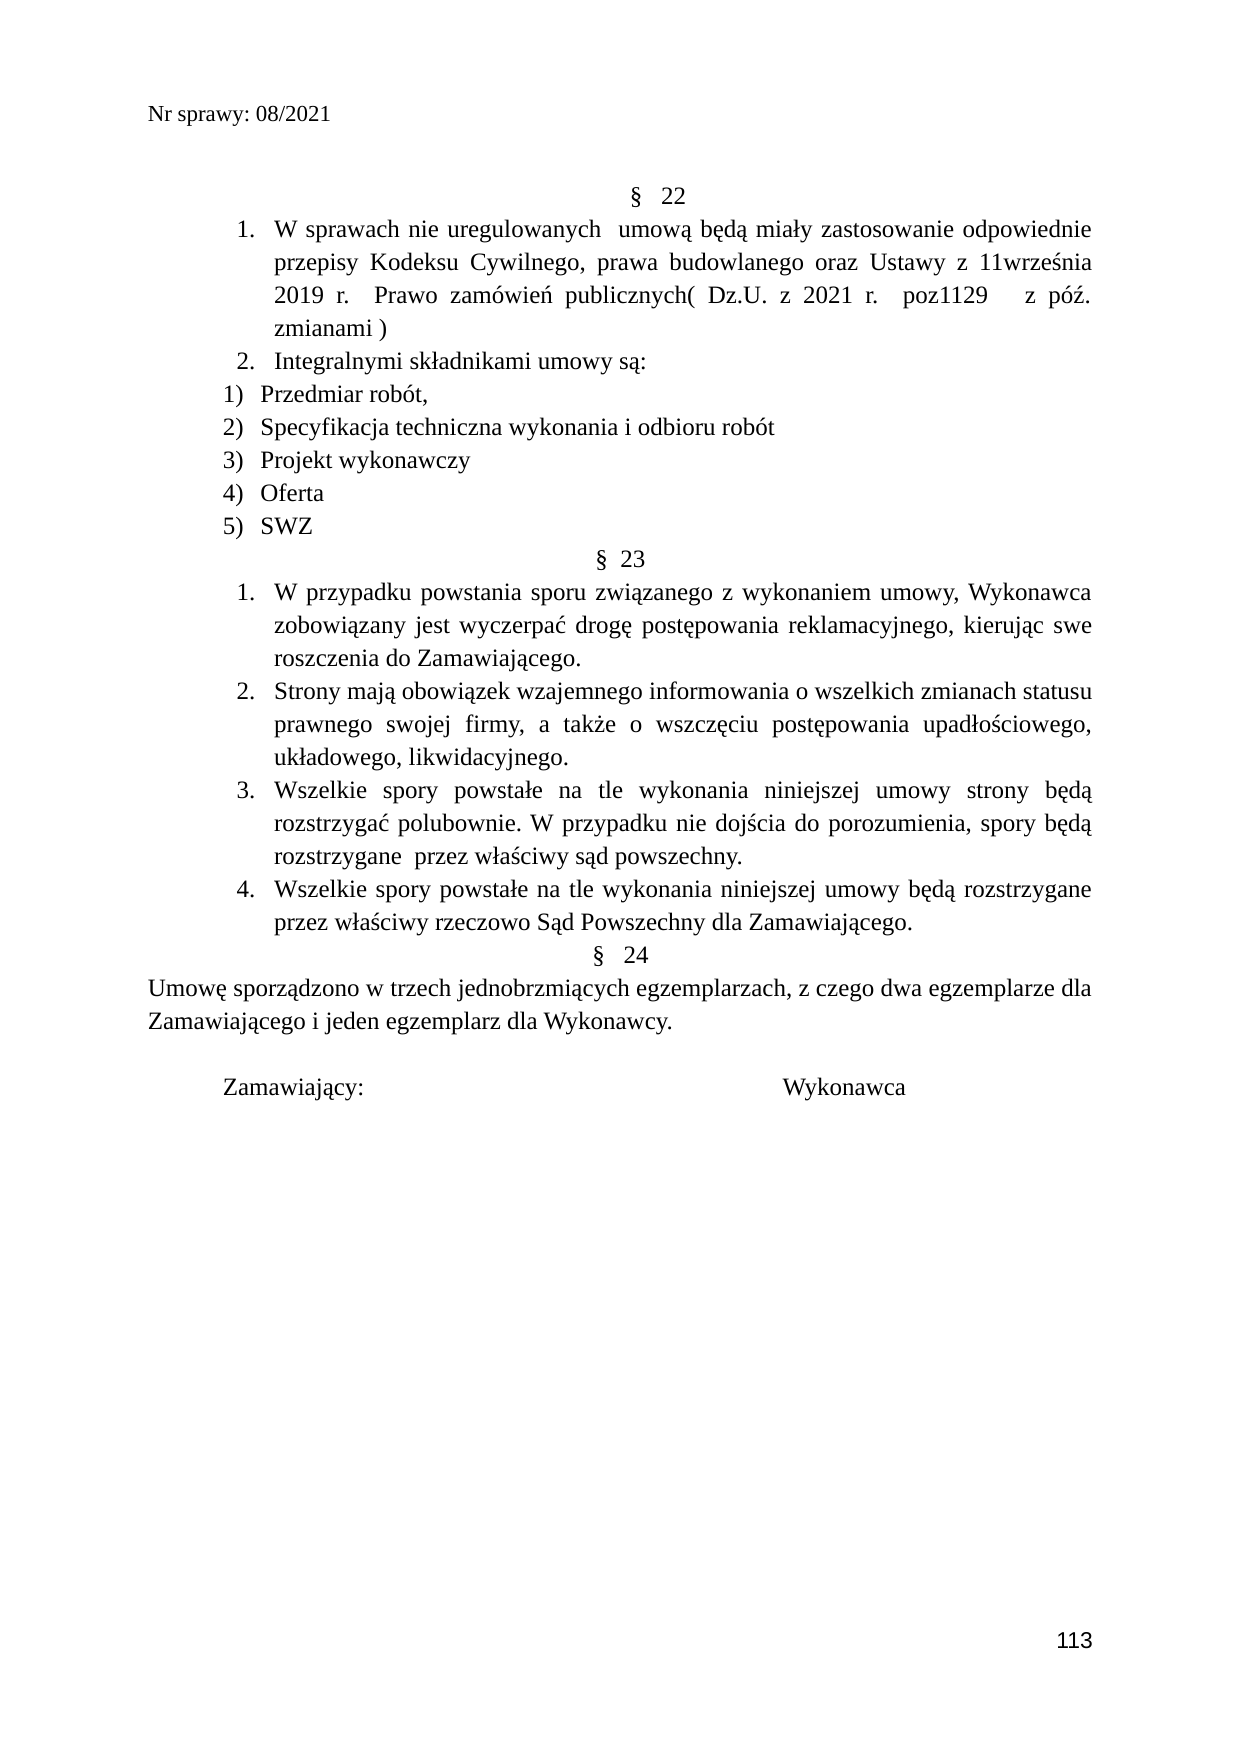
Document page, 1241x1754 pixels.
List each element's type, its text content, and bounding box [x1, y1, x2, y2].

text Umowę sporządzono w trzech jednobrzmiących egzemplarzach, z czego dwa egzemplarze dla Zamawiającego i jeden egzemplarz dla Wykonawcy. [148, 973, 1092, 1035]
list Specyfikacja techniczna wykonania i odbioru robót [223, 412, 1092, 441]
list Strony mają obowiązek wzajemnego informowania o wszelkich zmianach statusu prawnego swojej firmy, a także o wszczęciu postępowania upadłościowego, układowego, likwidacyjnego. [236, 676, 1092, 771]
list SWZ [223, 511, 1092, 540]
text Zamawiający: Wykonawca [148, 1072, 1092, 1101]
list Projekt wykonawczy [223, 445, 1092, 474]
list W przypadku powstania sporu związanego z wykonaniem umowy, Wykonawca zobowiązany jest wyczerpać drogę postępowania reklamacyjnego, kierując swe roszczenia do Zamawiającego. [236, 577, 1092, 672]
list Integralnymi składnikami umowy są: [236, 346, 1092, 374]
text § 23 [148, 544, 1092, 573]
list Wszelkie spory powstałe na tle wykonania niniejszej umowy będą rozstrzygane przez właściwy rzeczowo Sąd Powszechny dla Zamawiającego. [236, 874, 1092, 936]
list Wszelkie spory powstałe na tle wykonania niniejszej umowy strony będą rozstrzygać polubownie. W przypadku nie dojścia do porozumienia, spory będą rozstrzygane przez właściwy sąd powszechny. [236, 775, 1092, 870]
list Oferta [223, 478, 1092, 507]
list W sprawach nie uregulowanych umową będą miały zastosowanie odpowiednie przepisy Kodeksu Cywilnego, prawa budowlanego oraz Ustawy z 11września 2019 r. Prawo zamówień publicznych( Dz.U. z 2021 r. poz1129 z póź. zmianami ) [236, 214, 1092, 342]
text § 22 [223, 181, 1092, 209]
text § 24 [148, 940, 1092, 969]
list Przedmiar robót, [223, 379, 1092, 408]
